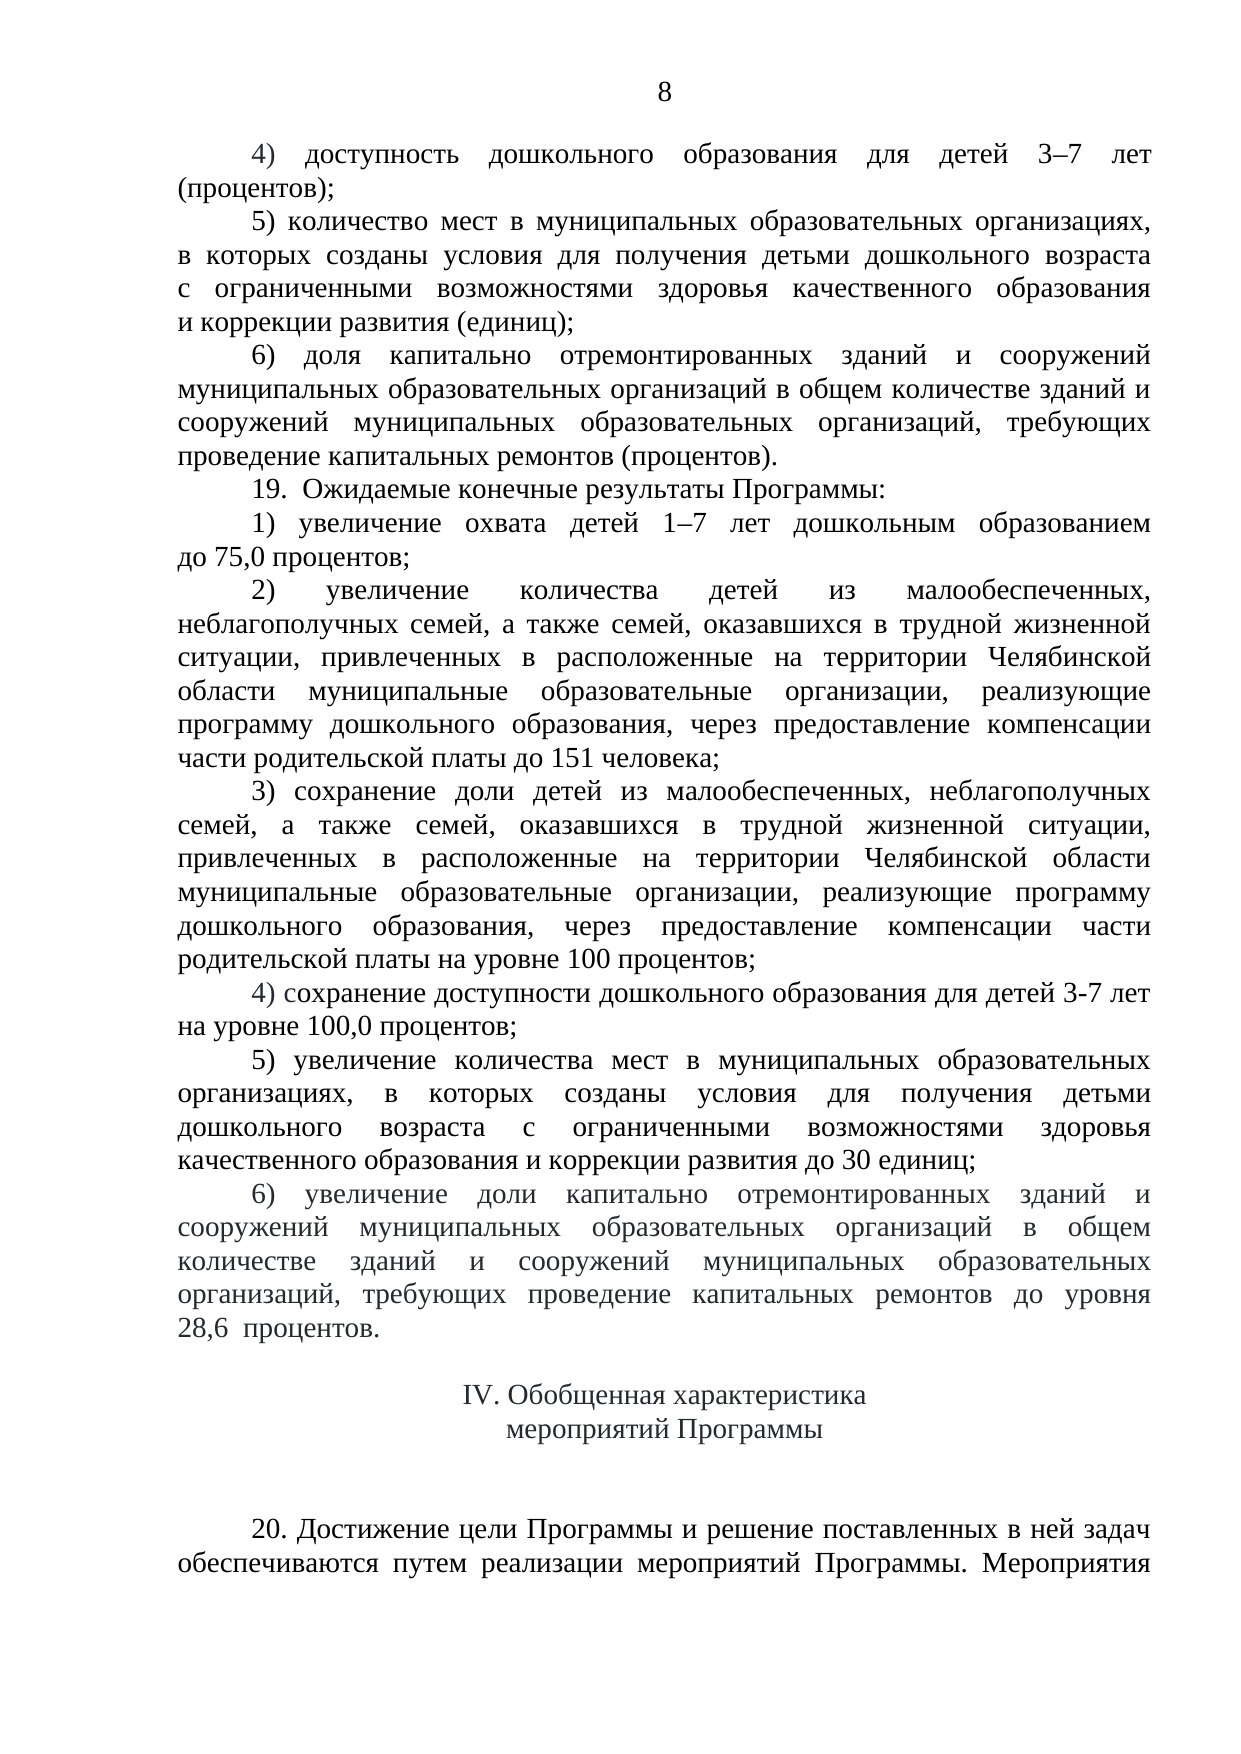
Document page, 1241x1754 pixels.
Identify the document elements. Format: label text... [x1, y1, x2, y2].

text 5) количество мест в муниципальных образовательных организациях, в которых созданы условия для получения детьми дошкольного возраста с ограниченными возможностями здоровья качественного образования и коррекции развития (единиц); [177, 203, 1152, 337]
text 5) увеличение количества мест в муниципальных образовательных организациях, в которых созданы условия для получения детьми дошкольного возраста с ограниченными возможностями здоровья качественного образования и коррекции развития до 30 единиц; [177, 1042, 1152, 1176]
text 6) увеличение доли капитально отремонтированных зданий и сооружений муниципальных образовательных организаций в общем количестве зданий и сооружений муниципальных образовательных организаций, требующих проведение капитальных ремонтов до уровня 28,6 процентов. [177, 1176, 1152, 1344]
text 1) увеличение охвата детей 1–7 лет дошкольным образованием до 75,0 процентов; [177, 505, 1152, 572]
text 19. Ожидаемые конечные результаты Программы: [177, 472, 1152, 505]
text 4) сохранение доступности дошкольного образования для детей 3-7 лет на уровне 100,0 процентов; [177, 975, 1152, 1042]
text мероприятий Программы [177, 1411, 1152, 1444]
text 2) увеличение количества детей из малообеспеченных, неблагополучных семей, а также семей, оказавшихся в трудной жизненной ситуации, привлеченных в расположенные на территории Челябинской области муниципальные образовательные организации, реализующие программу дошкольного образования, через предоставление компенсации части родительской платы до 151 человека; [177, 572, 1152, 773]
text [177, 1511, 1152, 1578]
text IV. Обобщенная характеристика [177, 1377, 1152, 1411]
text 3) сохранение доли детей из малообеспеченных, неблагополучных семей, а также семей, оказавшихся в трудной жизненной ситуации, привлеченных в расположенные на территории Челябинской области муниципальные образовательные организации, реализующие программу дошкольного образования, через предоставление компенсации части родительской платы на уровне 100 процентов; [177, 773, 1152, 975]
text 4) доступность дошкольного образования для детей 3–7 лет (процентов); [177, 136, 1152, 203]
text 6) доля капитально отремонтированных зданий и сооружений муниципальных образовательных организаций в общем количестве зданий и сооружений муниципальных образовательных организаций, требующих проведение капитальных ремонтов (процентов). [177, 337, 1152, 472]
